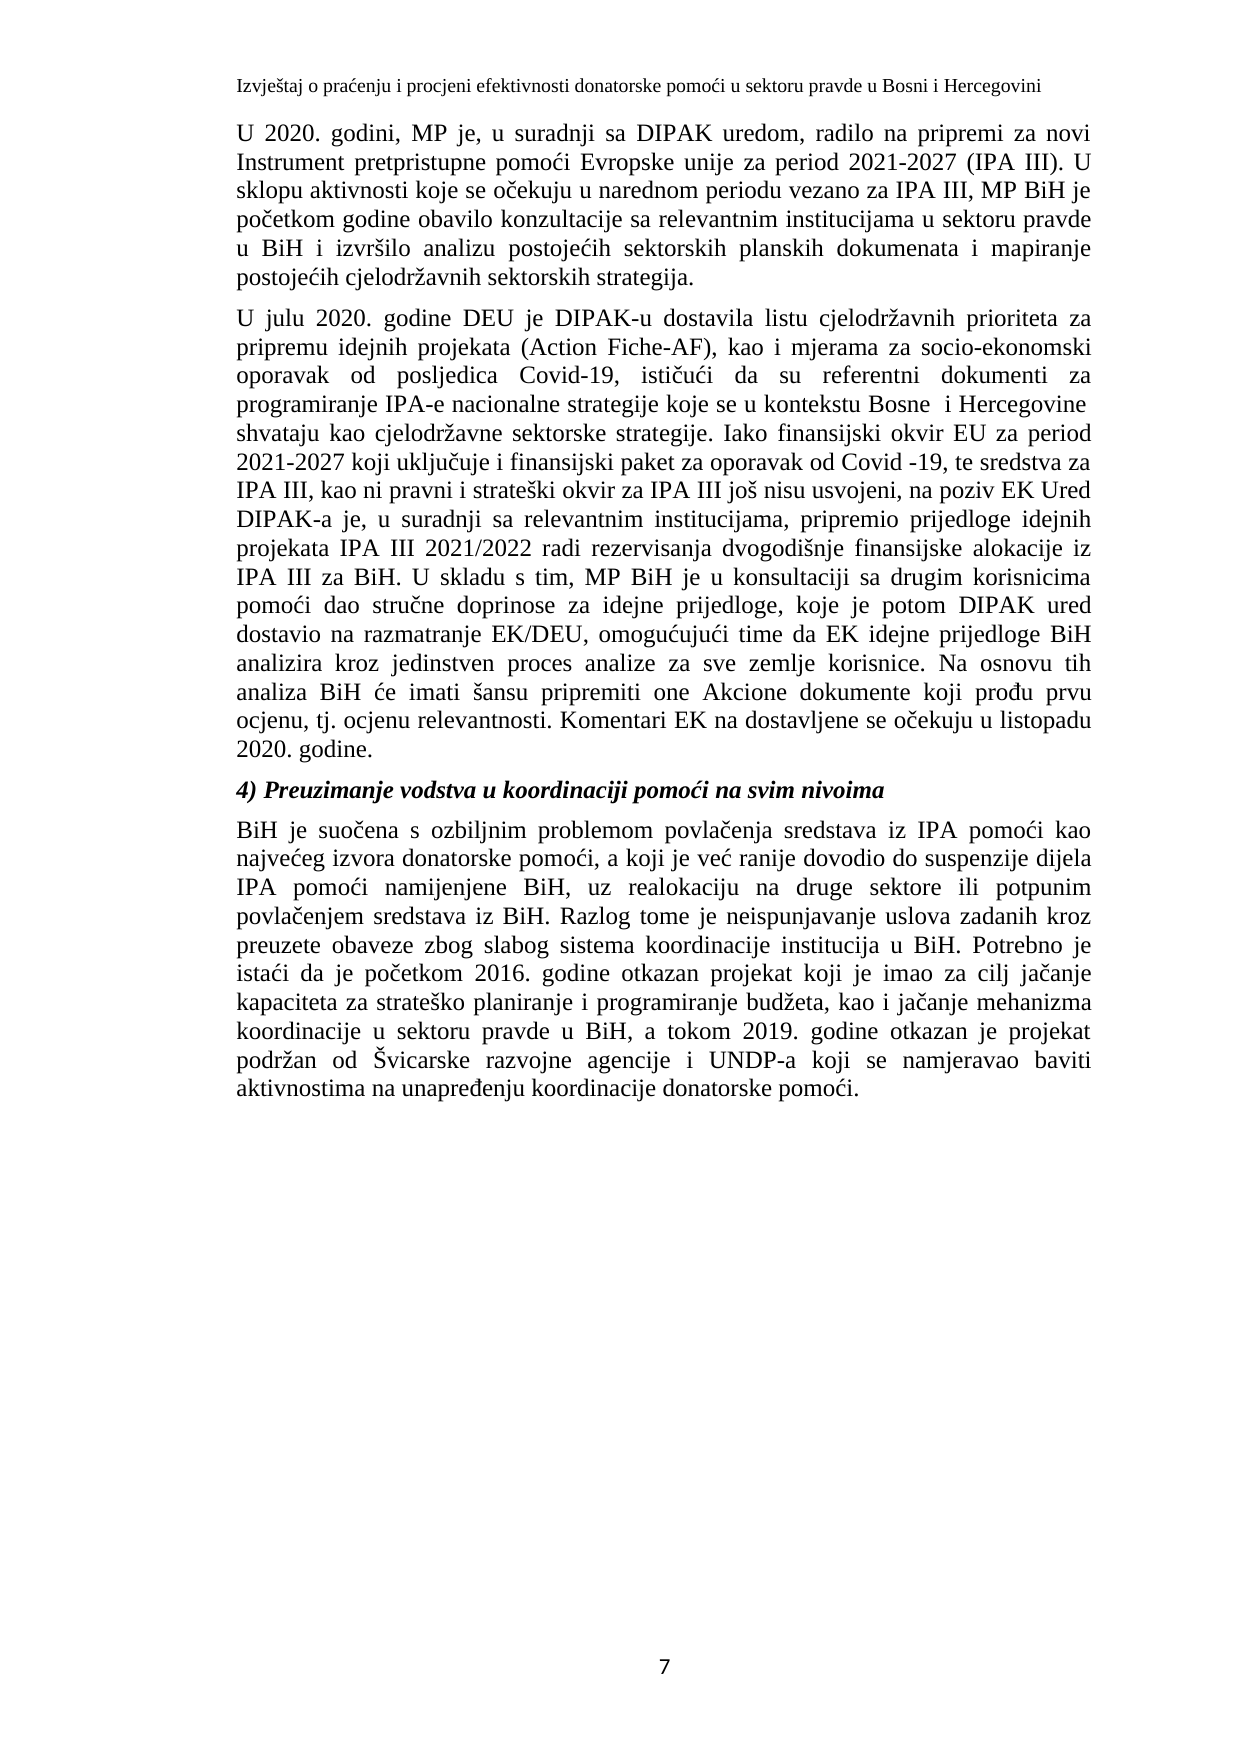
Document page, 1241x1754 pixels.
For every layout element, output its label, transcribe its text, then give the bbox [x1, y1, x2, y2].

text 4) Preuzimanje vodstva u koordinaciji pomoći na svim nivoima [236, 776, 1092, 804]
text BiH je suočena s ozbiljnim problemom povlačenja sredstava iz IPA pomoći kao najvećeg izvora donatorske pomoći, a koji je već ranije dovodio do suspenzije dijela IPA pomoći namijenjene BiH, uz realokaciju na druge sektore ili potpunim povlačenjem sredstava iz BiH. Razlog tome je neispunjavanje uslova zadanih kroz preuzete obaveze zbog slabog sistema koordinacije institucija u BiH. Potrebno je istaći da je početkom 2016. godine otkazan projekat koji je imao za cilj jačanje kapaciteta za strateško planiranje i programiranje budžeta, kao i jačanje mehanizma koordinacije u sektoru pravde u BiH, a tokom 2019. godine otkazan je projekat podržan od Švicarske razvojne agencije i UNDP-a koji se namjeravao baviti aktivnostima na unapređenju koordinacije donatorske pomoći. [236, 815, 1092, 1102]
text U 2020. godini, MP je, u suradnji sa DIPAK uredom, radilo na pripremi za novi Instrument pretpristupne pomoći Evropske unije za period 2021-2027 (IPA III). U sklopu aktivnosti koje se očekuju u narednom periodu vezano za IPA III, MP BiH je početkom godine obavilo konzultacije sa relevantnim institucijama u sektoru pravde u BiH i izvršilo analizu postojećih sektorskih planskih dokumenata i mapiranje postojećih cjelodržavnih sektorskih strategija. [236, 118, 1092, 291]
text U julu 2020. godine DEU je DIPAK-u dostavila listu cjelodržavnih prioriteta za pripremu idejnih projekata (Action Fiche-AF), kao i mjerama za socio-ekonomski oporavak od posljedica Covid-19, ističući da su referentni dokumenti za programiranje IPA-e nacionalne strategije koje se u kontekstu Bosne i Hercegovine shvataju kao cjelodržavne sektorske strategije. Iako finansijski okvir EU za period 2021-2027 koji uključuje i finansijski paket za oporavak od Covid -19, te sredstva za IPA III, kao ni pravni i strateški okvir za IPA III još nisu usvojeni, na poziv EK Ured DIPAK-a je, u suradnji sa relevantnim institucijama, pripremio prijedloge idejnih projekata IPA III 2021/2022 radi rezervisanja dvogodišnje finansijske alokacije iz IPA III za BiH. U skladu s tim, MP BiH je u konsultaciji sa drugim korisnicima pomoći dao stručne doprinose za idejne prijedloge, koje je potom DIPAK ured dostavio na razmatranje EK/DEU, omogućujući time da EK idejne prijedloge BiH analizira kroz jedinstven proces analize za sve zemlje korisnice. Na osnovu tih analiza BiH će imati šansu pripremiti one Akcione dokumente koji prođu prvu ocjenu, tj. ocjenu relevantnosti. Komentari EK na dostavljene se očekuju u listopadu 2020. godine. [236, 303, 1092, 763]
